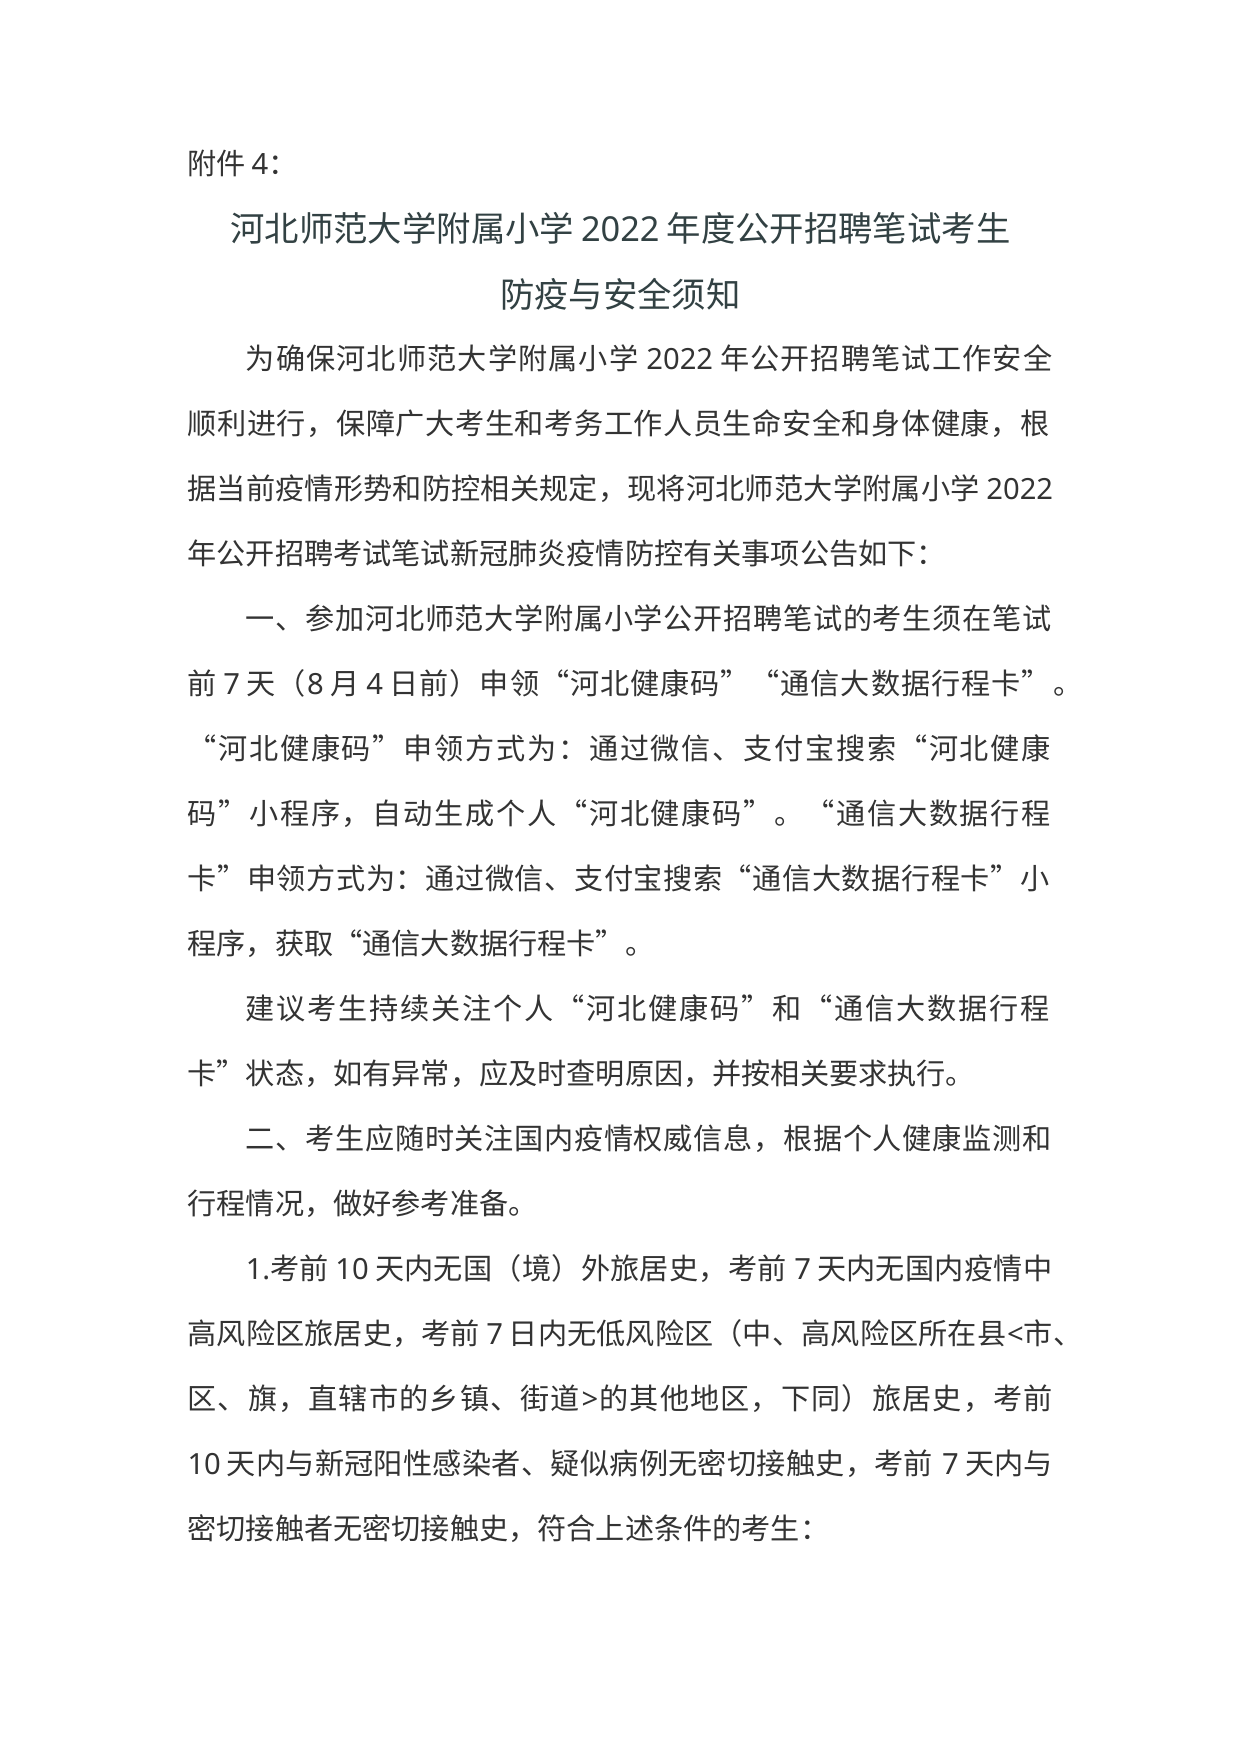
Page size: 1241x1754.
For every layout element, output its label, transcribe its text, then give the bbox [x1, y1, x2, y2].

text 河北师范大学附属小学2022年度公开招聘笔试考生 [187, 194, 1053, 259]
text 1.考前10天内无国（境）外旅居史，考前7天内无国内疫情中高风险区旅居史，考前7日内无低风险区（中、高风险区所在县<市、区、旗，直辖市的乡镇、街道>的其他地区，下同）旅居史，考前10天内与新冠阳性感染者、疑似病例无密切接触史，考前7天内与密切接触者无密切接触史，符合上述条件的考生： [187, 1234, 1053, 1559]
text 附件4： [187, 129, 1053, 194]
text 为确保河北师范大学附属小学2022年公开招聘笔试工作安全顺利进行，保障广大考生和考务工作人员生命安全和身体健康，根据当前疫情形势和防控相关规定，现将河北师范大学附属小学2022年公开招聘考试笔试新冠肺炎疫情防控有关事项公告如下： [187, 324, 1053, 584]
text 二、考生应随时关注国内疫情权威信息，根据个人健康监测和行程情况，做好参考准备。 [187, 1104, 1053, 1234]
text 防疫与安全须知 [187, 259, 1053, 324]
text 建议考生持续关注个人“河北健康码”和“通信大数据行程卡”状态，如有异常，应及时查明原因，并按相关要求执行。 [187, 974, 1053, 1104]
text 一、参加河北师范大学附属小学公开招聘笔试的考生须在笔试前7天（8月4日前）申领“河北健康码”“通信大数据行程卡”。“河北健康码”申领方式为：通过微信、支付宝搜索“河北健康码”小程序，自动生成个人“河北健康码”。“通信大数据行程卡”申领方式为：通过微信、支付宝搜索“通信大数据行程卡”小程序，获取“通信大数据行程卡”。 [187, 584, 1053, 974]
